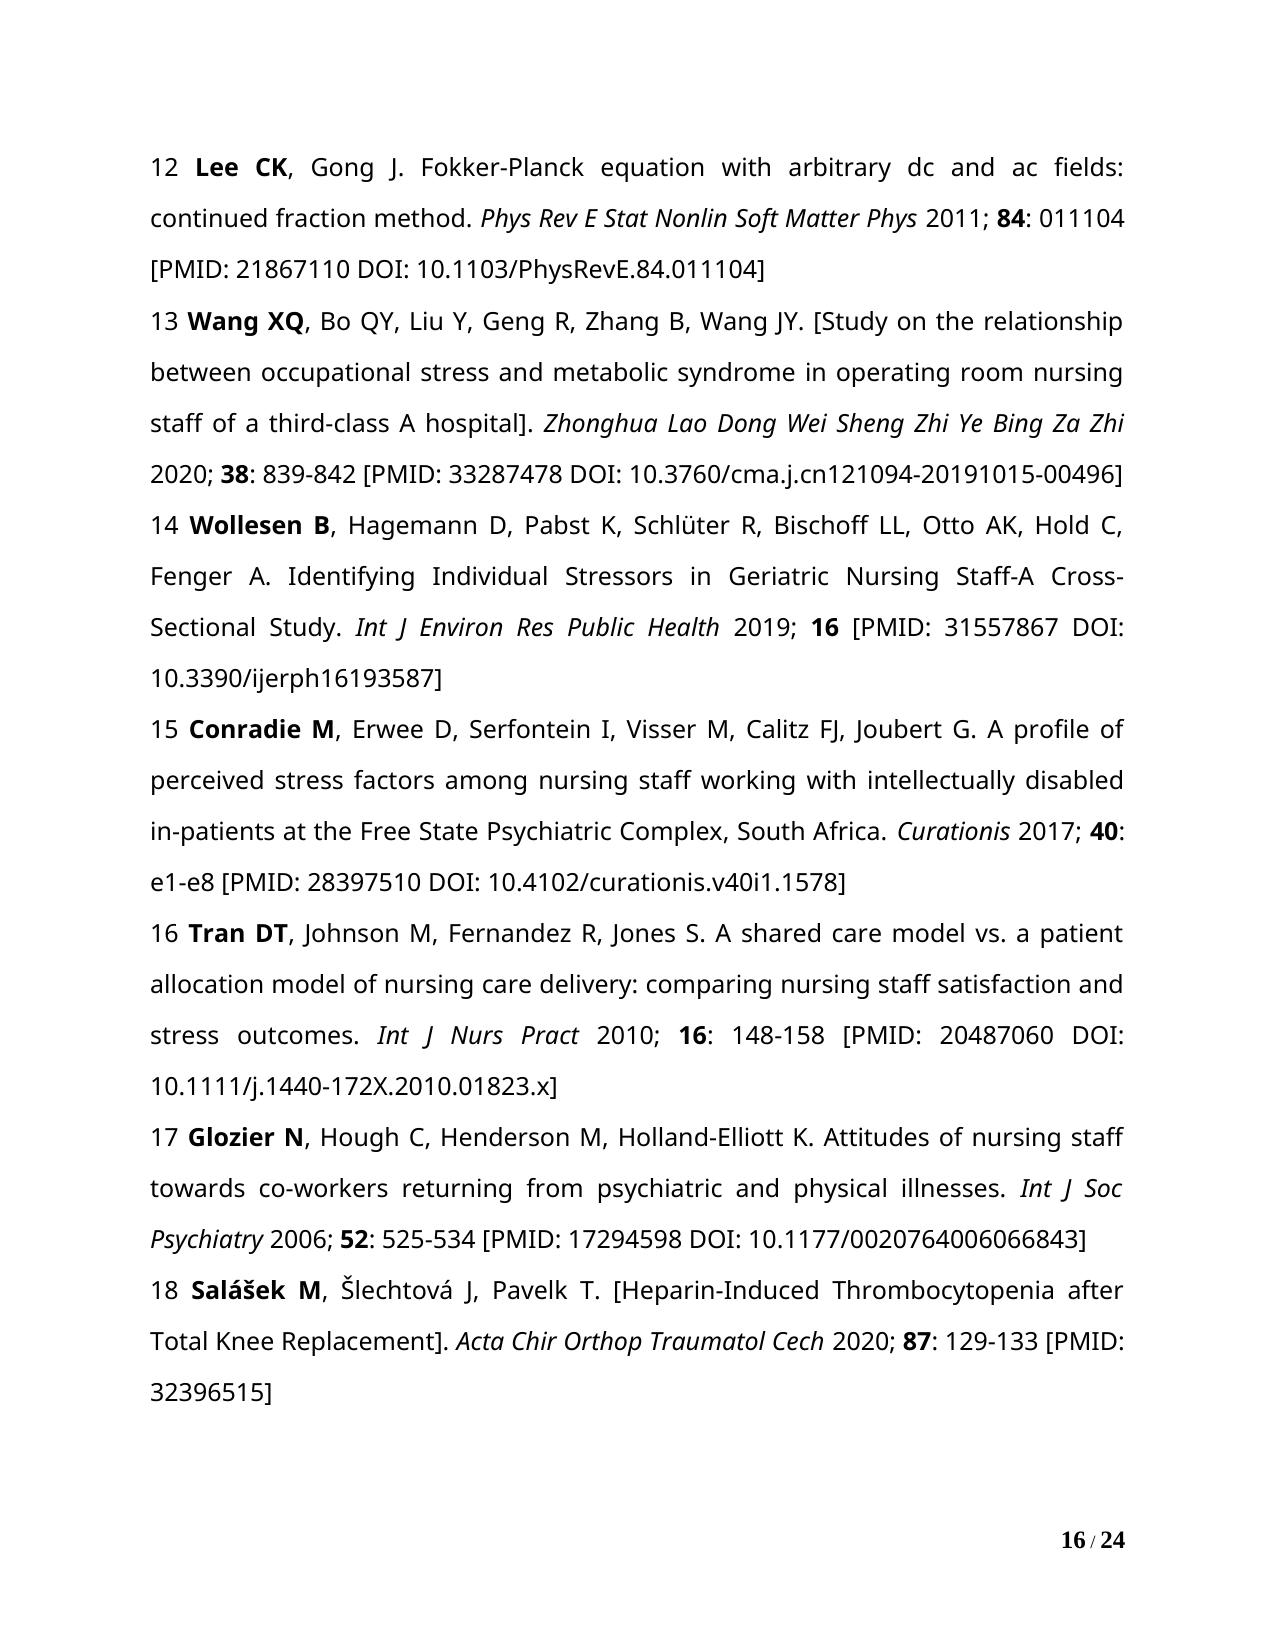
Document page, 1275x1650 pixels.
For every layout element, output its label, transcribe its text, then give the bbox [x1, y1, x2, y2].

text 15 Conradie M, Erwee D, Serfontein I, Visser M, Calitz FJ, Joubert G. A profile of perceived stress factors among nursing staff working with intellectually disabled in-patients at the Free State Psychiatric Complex, South Africa. Curationis 2017; 40: e1-e8 [PMID: 28397510 DOI: 10.4102/curationis.v40i1.1578] [150, 711, 1125, 899]
text 12 Lee CK, Gong J. Fokker-Planck equation with arbitrary dc and ac fields: continued fraction method. Phys Rev E Stat Nonlin Soft Matter Phys 2011; 84: 011104 [PMID: 21867110 DOI: 10.1103/PhysRevE.84.011104] [150, 150, 1125, 286]
text 16 Tran DT, Johnson M, Fernandez R, Jones S. A shared care model vs. a patient allocation model of nursing care delivery: comparing nursing staff satisfaction and stress outcomes. Int J Nurs Pract 2010; 16: 148-158 [PMID: 20487060 DOI: 10.1111/j.1440-172X.2010.01823.x] [150, 916, 1125, 1103]
text 13 Wang XQ, Bo QY, Liu Y, Geng R, Zhang B, Wang JY. [Study on the relationship between occupational stress and metabolic syndrome in operating room nursing staff of a third-class A hospital]. Zhonghua Lao Dong Wei Sheng Zhi Ye Bing Za Zhi 2020; 38: 839-842 [PMID: 33287478 DOI: 10.3760/cma.j.cn121094-20191015-00496] [150, 303, 1125, 490]
text 18 Salášek M, Šlechtová J, Pavelk T. [Heparin-Induced Thrombocytopenia after Total Knee Replacement]. Acta Chir Orthop Traumatol Cech 2020; 87: 129-133 [PMID: 32396515] [150, 1273, 1125, 1409]
text 17 Glozier N, Hough C, Henderson M, Holland-Elliott K. Attitudes of nursing staff towards co-workers returning from psychiatric and physical illnesses. Int J Soc Psychiatry 2006; 52: 525-534 [PMID: 17294598 DOI: 10.1177/0020764006066843] [150, 1120, 1125, 1256]
text 14 Wollesen B, Hagemann D, Pabst K, Schlüter R, Bischoff LL, Otto AK, Hold C, Fenger A. Identifying Individual Stressors in Geriatric Nursing Staff-A Cross-Sectional Study. Int J Environ Res Public Health 2019; 16 [PMID: 31557867 DOI: 10.3390/ijerph16193587] [150, 507, 1125, 694]
